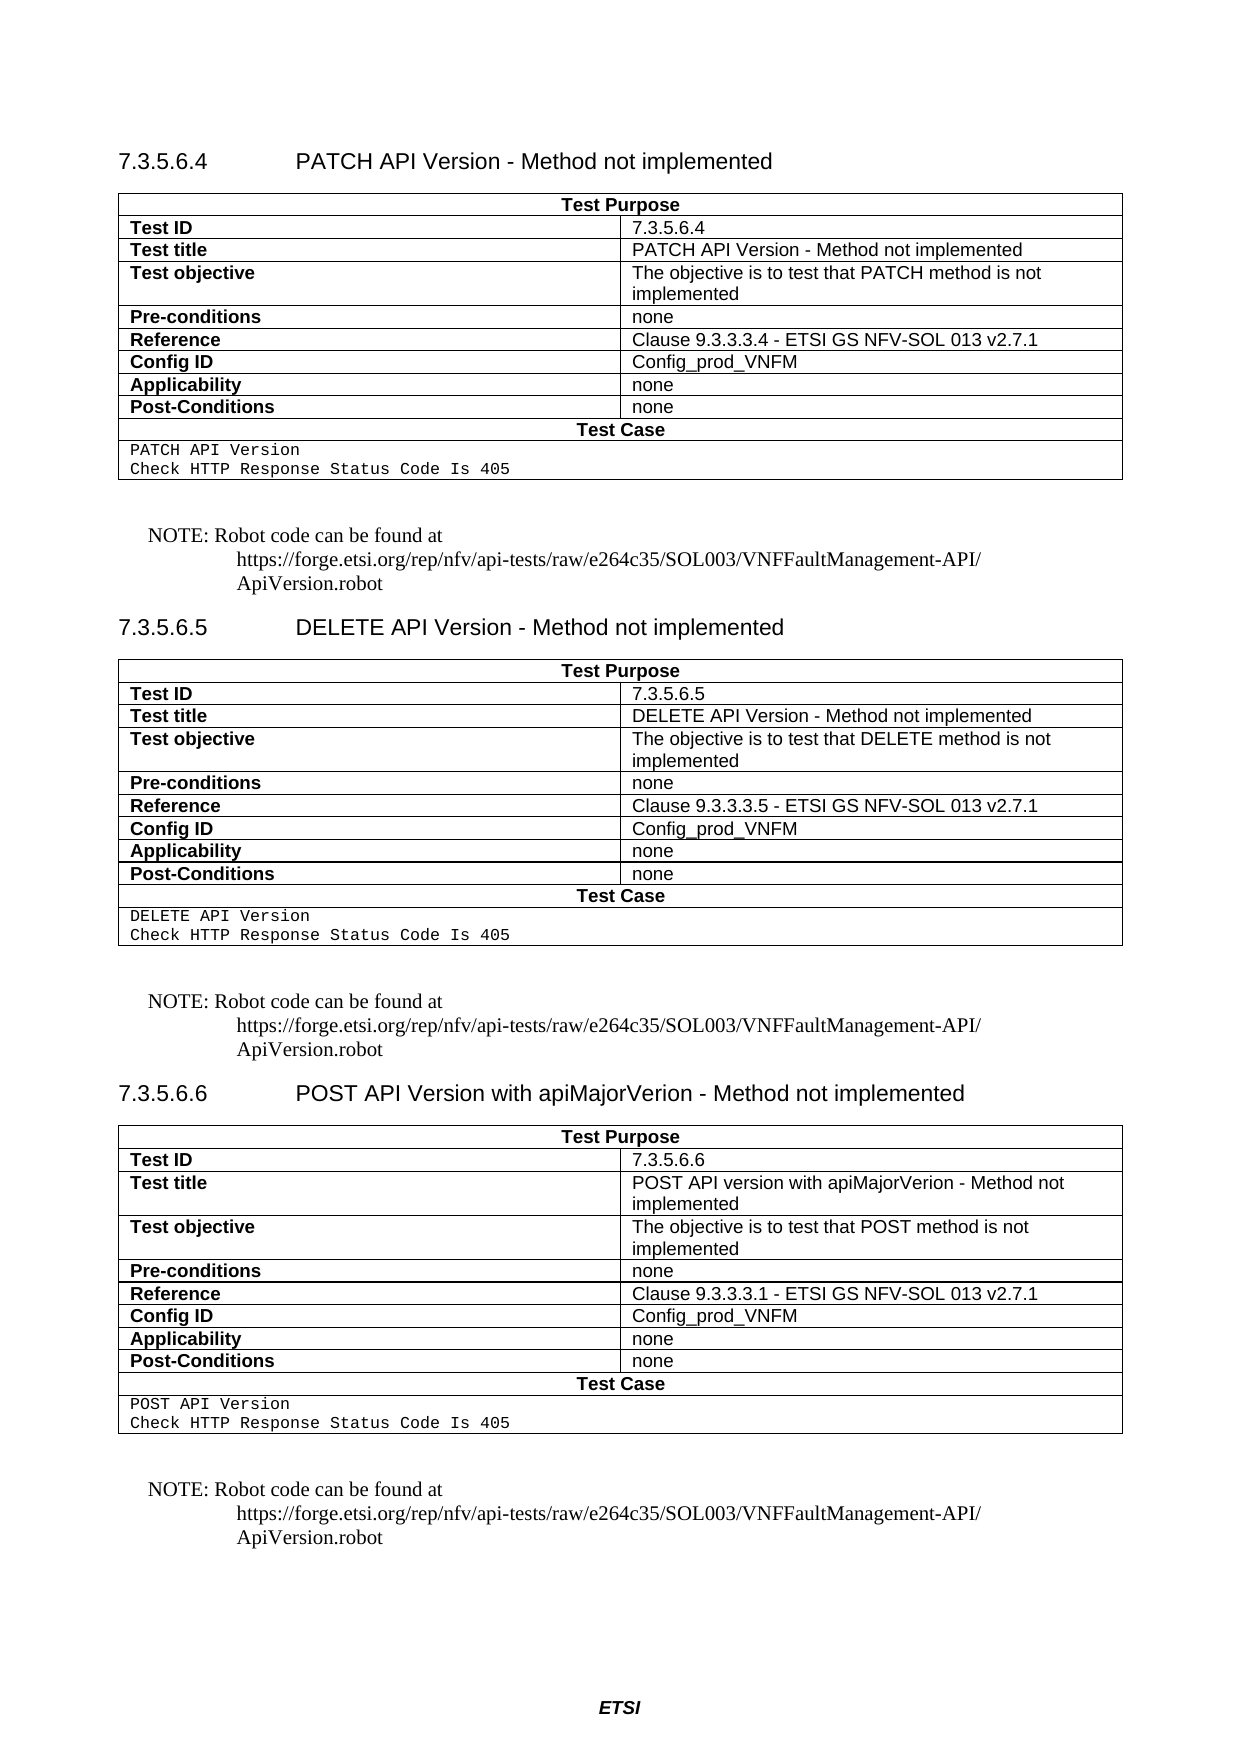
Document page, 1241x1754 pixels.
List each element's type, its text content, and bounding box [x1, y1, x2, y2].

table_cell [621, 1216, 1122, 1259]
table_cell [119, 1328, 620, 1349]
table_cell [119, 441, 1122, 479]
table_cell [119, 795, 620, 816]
subtitle 7.3.5.6.6 POST API Version with apiMajorVerion - Method not implemented [118, 1080, 1122, 1107]
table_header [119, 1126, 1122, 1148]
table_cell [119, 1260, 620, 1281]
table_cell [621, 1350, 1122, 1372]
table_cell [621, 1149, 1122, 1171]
subtitle 7.3.5.6.4 PATCH API Version - Method not implemented [118, 148, 1122, 174]
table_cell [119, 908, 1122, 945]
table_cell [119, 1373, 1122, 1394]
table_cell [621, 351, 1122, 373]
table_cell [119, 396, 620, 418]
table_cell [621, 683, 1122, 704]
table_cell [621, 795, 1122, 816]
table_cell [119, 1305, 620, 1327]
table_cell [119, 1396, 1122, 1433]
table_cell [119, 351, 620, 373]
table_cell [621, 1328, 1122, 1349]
text NOTE: Robot code can be found at https://forge.etsi.org/rep/nfv/api-tests/raw/e264c35/SOL003/VNFFaultManagement-API/ApiVersion.robot [148, 1477, 1122, 1549]
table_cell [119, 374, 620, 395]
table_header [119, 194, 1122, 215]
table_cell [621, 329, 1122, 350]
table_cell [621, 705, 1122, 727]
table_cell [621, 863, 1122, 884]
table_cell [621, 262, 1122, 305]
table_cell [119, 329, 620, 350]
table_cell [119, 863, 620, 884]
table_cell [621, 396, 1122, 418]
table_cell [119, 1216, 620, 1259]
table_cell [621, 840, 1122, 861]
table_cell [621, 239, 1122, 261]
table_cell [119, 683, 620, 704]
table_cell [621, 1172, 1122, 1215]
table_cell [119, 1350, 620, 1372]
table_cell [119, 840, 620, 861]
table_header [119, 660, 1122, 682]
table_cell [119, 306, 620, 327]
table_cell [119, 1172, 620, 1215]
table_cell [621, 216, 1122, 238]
text NOTE: Robot code can be found at https://forge.etsi.org/rep/nfv/api-tests/raw/e264c35/SOL003/VNFFaultManagement-API/ApiVersion.robot [148, 989, 1122, 1061]
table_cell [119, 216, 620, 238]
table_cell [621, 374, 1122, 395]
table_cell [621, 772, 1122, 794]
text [148, 523, 1122, 595]
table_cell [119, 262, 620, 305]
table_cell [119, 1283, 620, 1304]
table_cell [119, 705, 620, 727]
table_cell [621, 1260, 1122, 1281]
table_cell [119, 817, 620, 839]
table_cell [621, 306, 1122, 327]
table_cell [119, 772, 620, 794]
subtitle 7.3.5.6.5 DELETE API Version - Method not implemented [118, 614, 1122, 640]
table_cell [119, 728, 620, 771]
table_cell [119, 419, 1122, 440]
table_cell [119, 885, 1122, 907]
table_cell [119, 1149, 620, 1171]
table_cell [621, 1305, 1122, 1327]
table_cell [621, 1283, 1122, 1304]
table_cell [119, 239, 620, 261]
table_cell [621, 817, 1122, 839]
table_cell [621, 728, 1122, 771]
